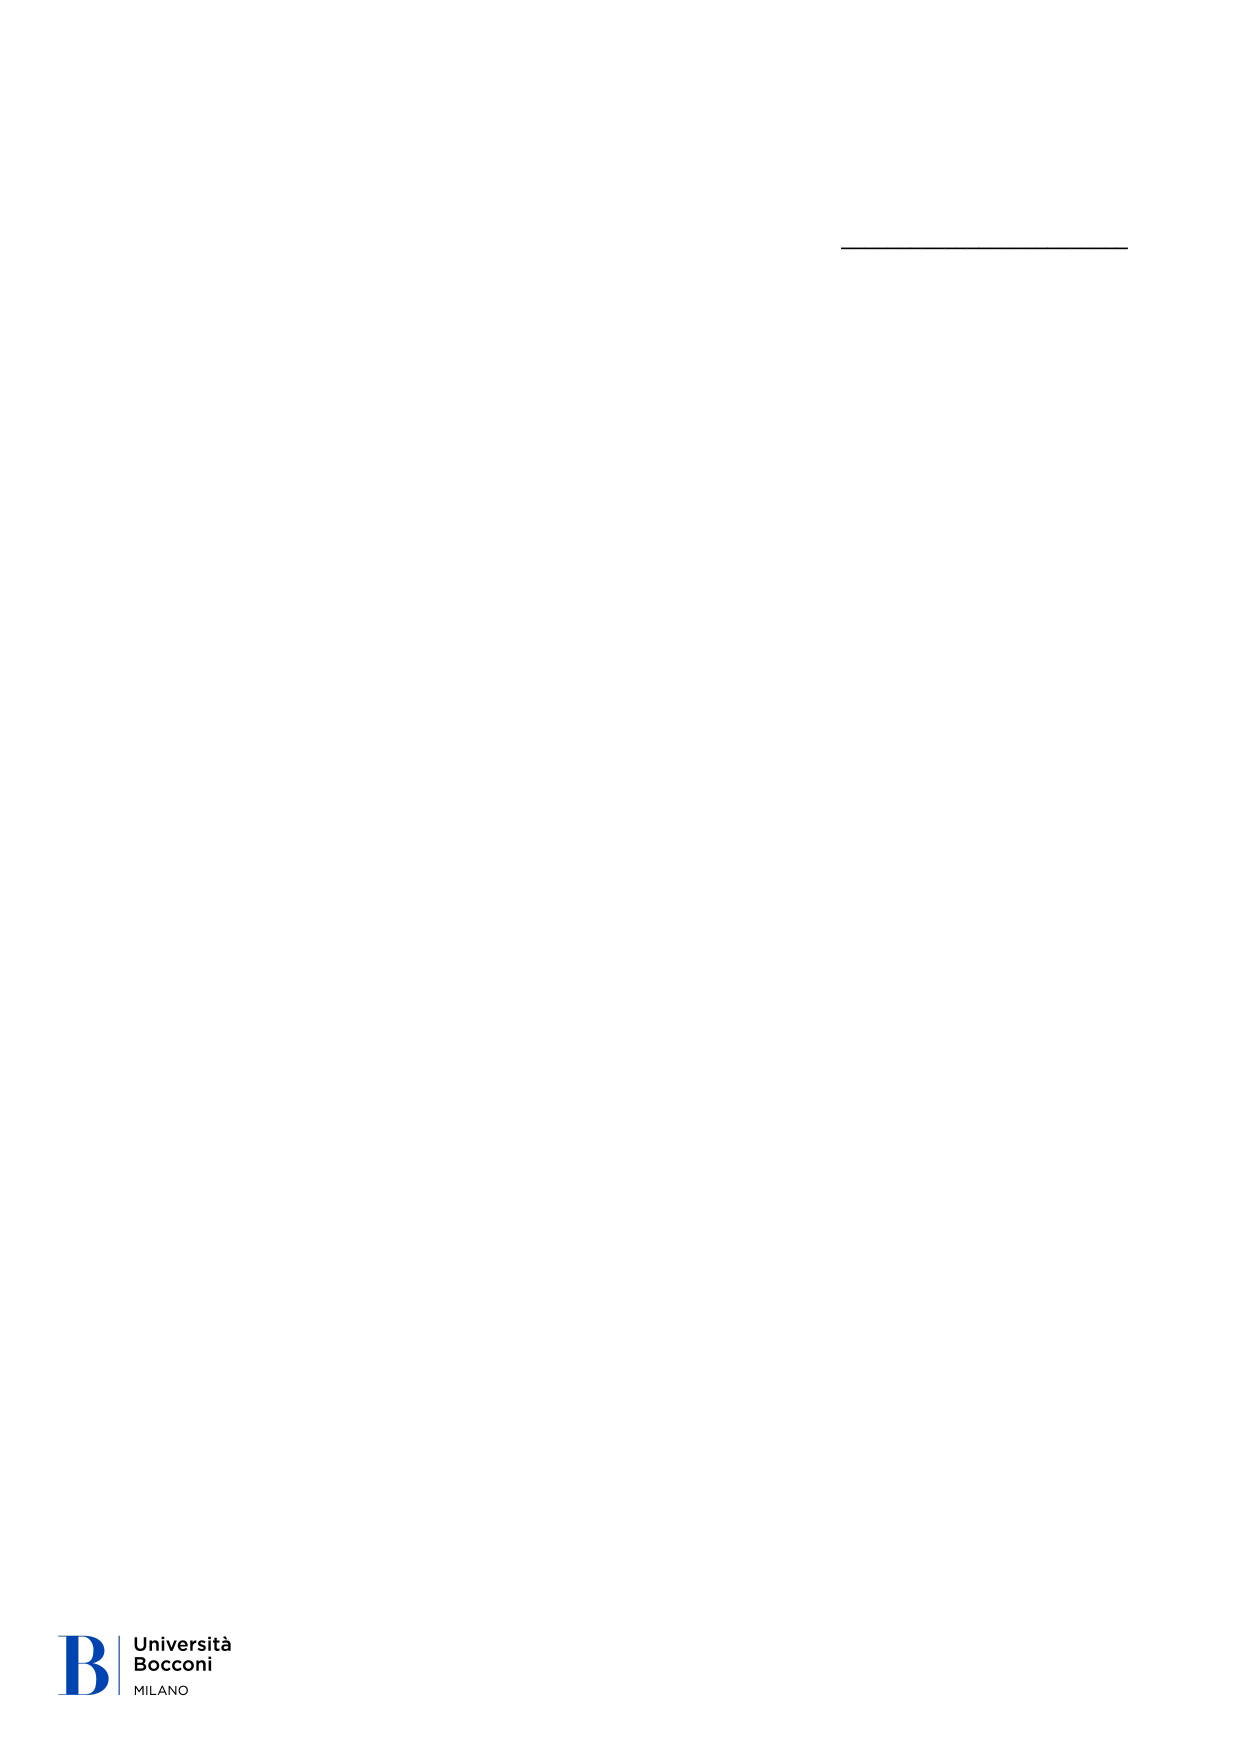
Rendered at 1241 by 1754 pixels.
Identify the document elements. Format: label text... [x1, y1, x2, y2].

picture [0, 1547, 374, 1754]
text _________________________ [841, 221, 1152, 252]
